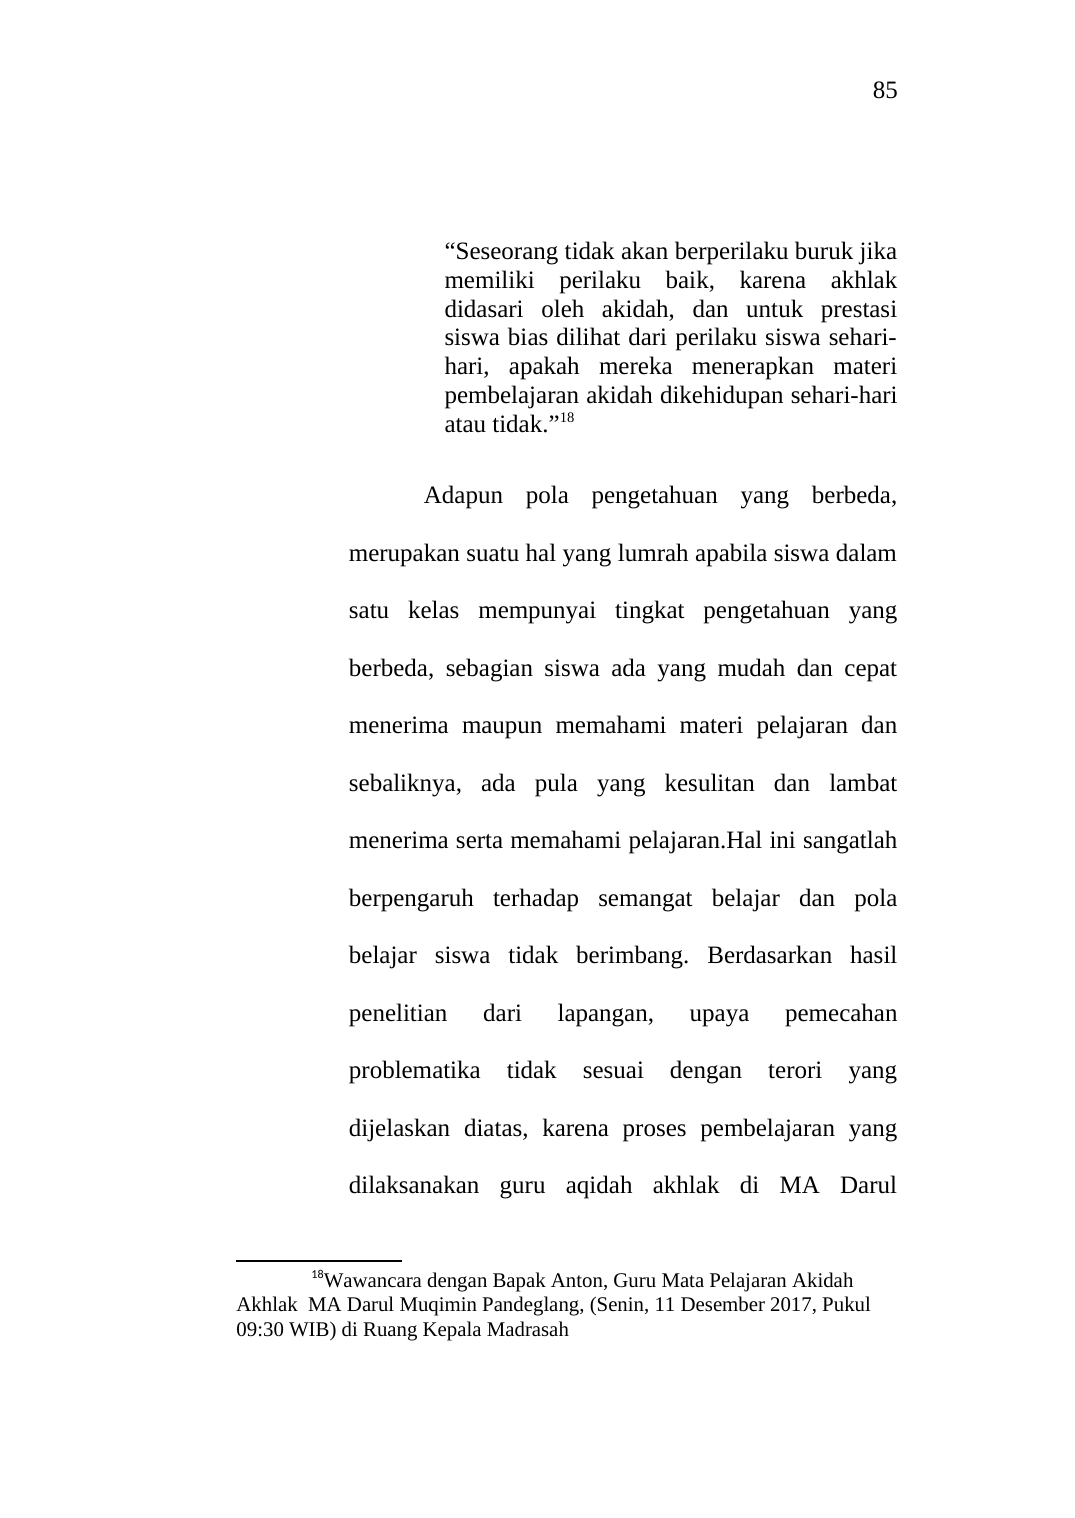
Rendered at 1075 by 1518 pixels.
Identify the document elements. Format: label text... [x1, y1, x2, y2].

list “Seseorang tidak akan berperilaku buruk jika memiliki perilaku baik, karena akhlak didasari oleh akidah, dan untuk prestasi siswa bias dilihat dari perilaku siswa sehari-hari, apakah mereka menerapkan materi pembelajaran akidah dikehidupan sehari-hari atau tidak.” [444, 236, 898, 437]
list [349, 481, 898, 1199]
